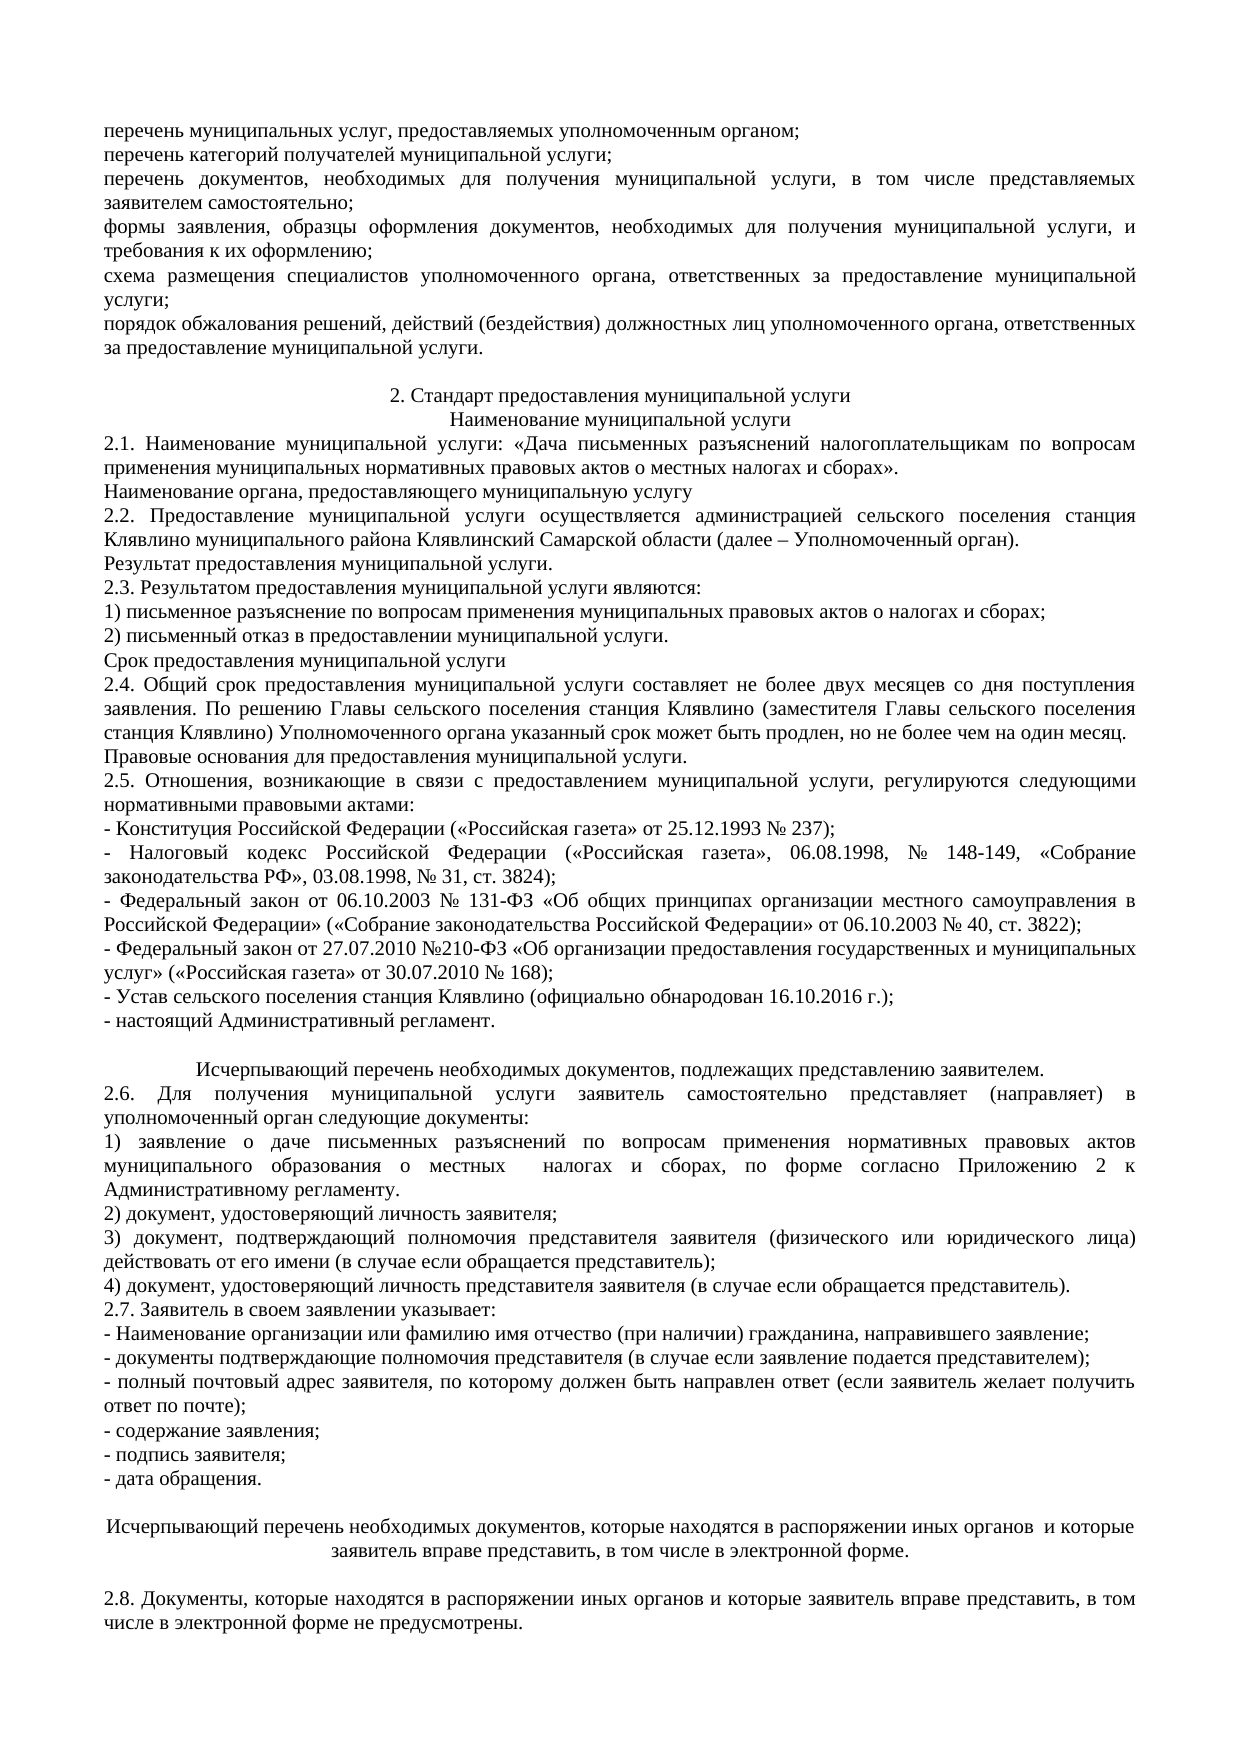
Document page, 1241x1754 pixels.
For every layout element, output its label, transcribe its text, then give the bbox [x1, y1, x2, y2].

text 2.4. Общий срок предоставления муниципальной услуги составляет не более двух месяцев со дня поступления заявления. По решению Главы сельского поселения станция Клявлино (заместителя Главы сельского поселения станция Клявлино) Уполномоченного органа указанный срок может быть продлен, но не более чем на один месяц. [103, 672, 1137, 744]
text - Конституция Российской Федерации («Российская газета» от 25.12.1993 № 237); [103, 816, 1137, 840]
text Результат предоставления муниципальной услуги. [103, 551, 1137, 575]
text - документы подтверждающие полномочия представителя (в случае если заявление подается представителем); [103, 1345, 1137, 1369]
text - Наименование организации или фамилию имя отчество (при наличии) гражданина, направившего заявление; [103, 1321, 1137, 1345]
text Наименование органа, предоставляющего муниципальную услугу [103, 479, 1137, 503]
text 2.6. Для получения муниципальной услуги заявитель самостоятельно представляет (направляет) в уполномоченный орган следующие документы: [103, 1081, 1137, 1129]
text 2.5. Отношения, возникающие в связи с предоставлением муниципальной услуги, регулируются следующими нормативными правовыми актами: [103, 768, 1137, 816]
text 2) документ, удостоверяющий личность заявителя; [103, 1201, 1137, 1225]
text - настоящий Административный регламент. [103, 1008, 1137, 1032]
text - полный почтовый адрес заявителя, по которому должен быть направлен ответ (если заявитель желает получить ответ по почте); [103, 1369, 1137, 1417]
text Наименование муниципальной услуги [103, 407, 1137, 431]
text - подпись заявителя; [103, 1442, 1137, 1466]
text перечень категорий получателей муниципальной услуги; [103, 142, 1137, 166]
text - дата обращения. [103, 1466, 1137, 1490]
text формы заявления, образцы оформления документов, необходимых для получения муниципальной услуги, и требования к их оформлению; [103, 214, 1137, 262]
text Исчерпывающий перечень необходимых документов, подлежащих представлению заявителем. [103, 1057, 1137, 1081]
text 2.2. Предоставление муниципальной услуги осуществляется администрацией сельского поселения станция Клявлино муниципального района Клявлинский Самарской области (далее – Уполномоченный орган). [103, 503, 1137, 551]
text 4) документ, удостоверяющий личность представителя заявителя (в случае если обращается представитель). [103, 1273, 1137, 1297]
text порядок обжалования решений, действий (бездействия) должностных лиц уполномоченного органа, ответственных за предоставление муниципальной услуги. [103, 311, 1137, 359]
text 2. Стандарт предоставления муниципальной услуги [103, 383, 1137, 407]
text - Налоговый кодекс Российской Федерации («Российская газета», 06.08.1998, № 148-149, «Собрание законодательства РФ», 03.08.1998, № 31, ст. 3824); [103, 840, 1137, 888]
text - Федеральный закон от 27.07.2010 №210-ФЗ «Об организации предоставления государственных и муниципальных услуг» («Российская газета» от 30.07.2010 № 168); [103, 936, 1137, 984]
text - содержание заявления; [103, 1417, 1137, 1442]
text 2.1. Наименование муниципальной услуги: «Дача письменных разъяснений налогоплательщикам по вопросам применения муниципальных нормативных правовых актов о местных налогах и сборах». [103, 431, 1137, 479]
text - Федеральный закон от 06.10.2003 № 131-ФЗ «Об общих принципах организации местного самоуправления в Российской Федерации» («Собрание законодательства Российской Федерации» от 06.10.2003 № 40, ст. 3822); [103, 888, 1137, 936]
text перечень документов, необходимых для получения муниципальной услуги, в том числе представляемых заявителем самостоятельно; [103, 166, 1137, 214]
text Исчерпывающий перечень необходимых документов, которые находятся в распоряжении иных органов и которые заявитель вправе представить, в том числе в электронной форме. [103, 1514, 1137, 1562]
text 1) заявление о даче письменных разъяснений по вопросам применения нормативных правовых актов муниципального образования о местных налогах и сборах, по форме согласно Приложению 2 к Административному регламенту. [103, 1129, 1137, 1201]
text 2.7. Заявитель в своем заявлении указывает: [103, 1297, 1137, 1321]
text 3) документ, подтверждающий полномочия представителя заявителя (физического или юридического лица) действовать от его имени (в случае если обращается представитель); [103, 1225, 1137, 1273]
text Правовые основания для предоставления муниципальной услуги. [103, 744, 1137, 768]
text перечень муниципальных услуг, предоставляемых уполномоченным органом; [103, 118, 1137, 142]
text 2) письменный отказ в предоставлении муниципальной услуги. [103, 623, 1137, 647]
text схема размещения специалистов уполномоченного органа, ответственных за предоставление муниципальной услуги; [103, 262, 1137, 311]
text 2.8. Документы, которые находятся в распоряжении иных органов и которые заявитель вправе представить, в том числе в электронной форме не предусмотрены. [103, 1586, 1137, 1634]
text 2.3. Результатом предоставления муниципальной услуги являются: [103, 575, 1137, 599]
text Срок предоставления муниципальной услуги [103, 647, 1137, 672]
text 1) письменное разъяснение по вопросам применения муниципальных правовых актов о налогах и сборах; [103, 599, 1137, 623]
text - Устав сельского поселения станция Клявлино (официально обнародован 16.10.2016 г.); [103, 984, 1137, 1008]
